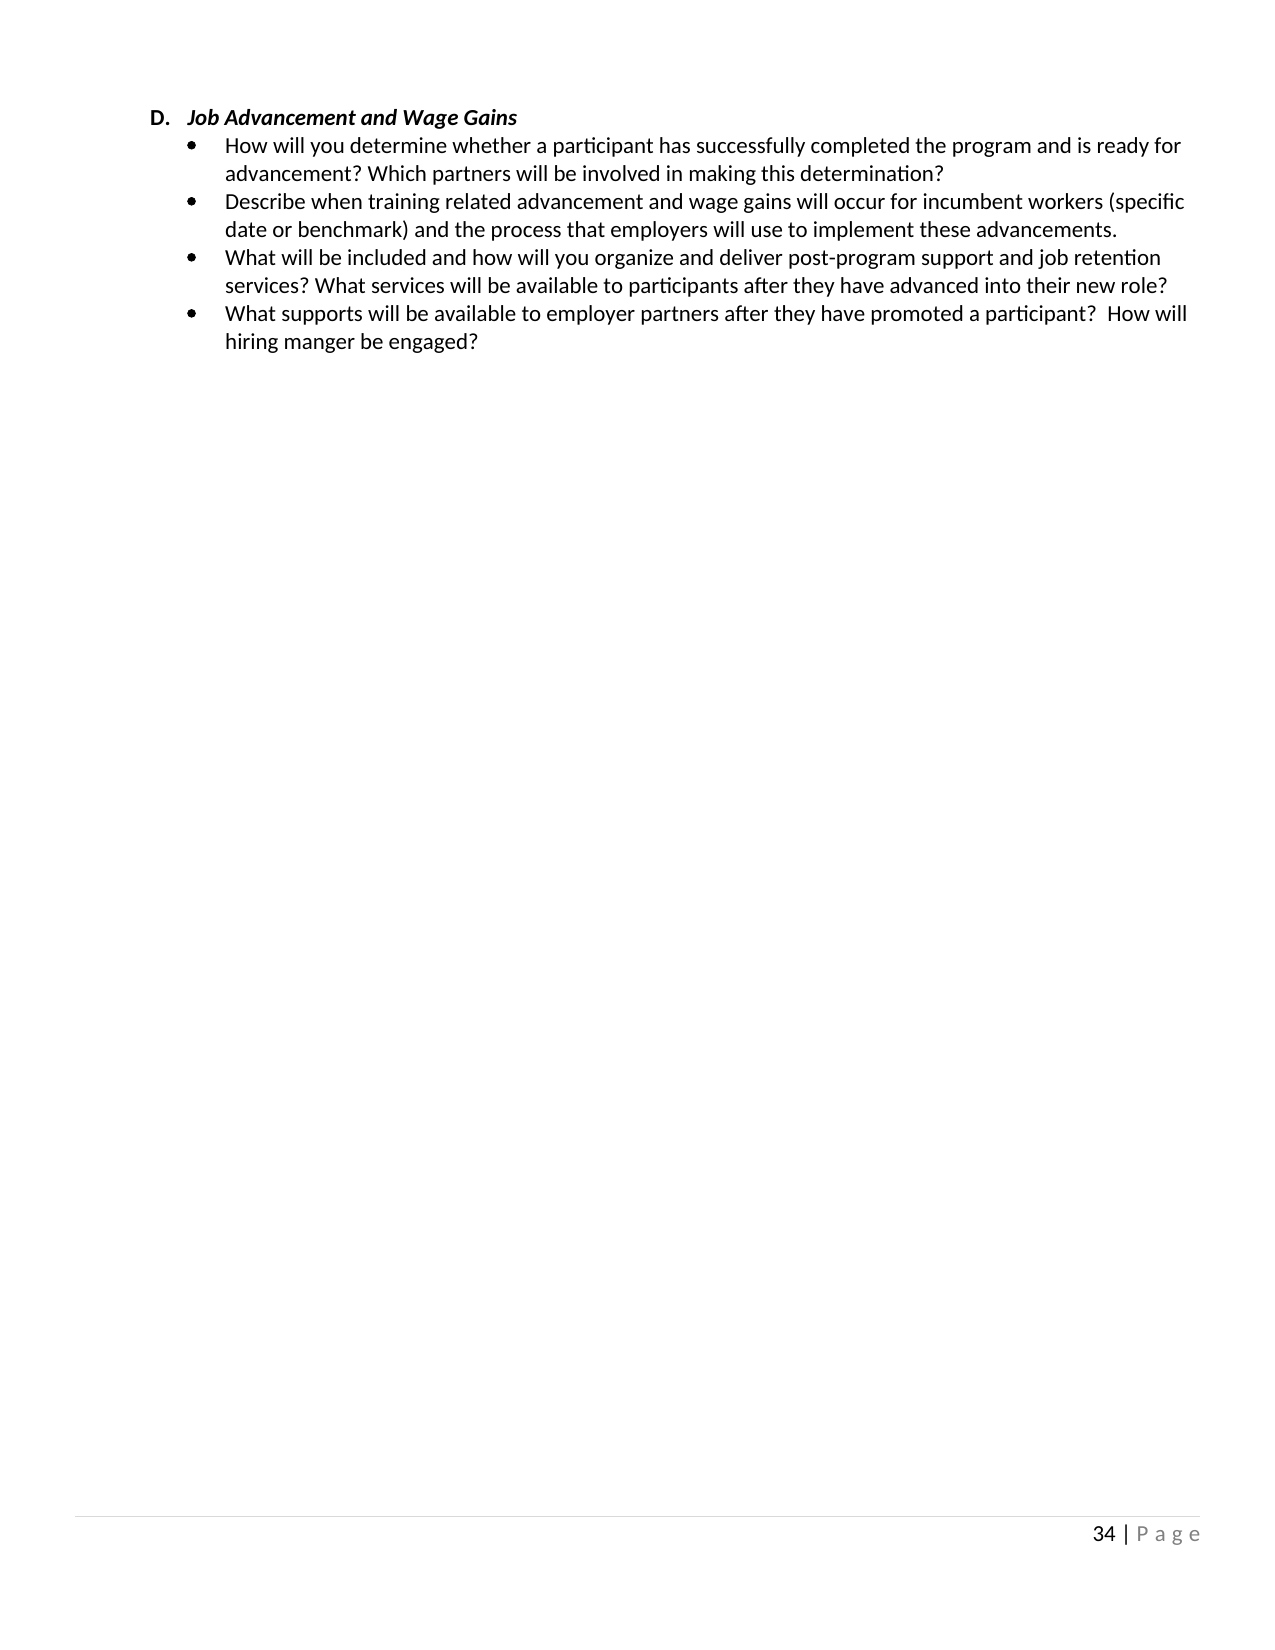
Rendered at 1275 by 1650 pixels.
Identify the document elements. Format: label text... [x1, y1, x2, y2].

list How will you determine whether a participant has successfully completed the program and is ready for advancement? Which partners will be involved in making this determination? [187, 131, 1200, 187]
list Describe when training related advancement and wage gains will occur for incumbent workers (specific date or benchmark) and the process that employers will use to implement these advancements. [187, 187, 1200, 243]
list What supports will be available to employer partners after they have promoted a participant? How will hiring manger be engaged? [187, 299, 1200, 355]
list Job Advancement and Wage Gains [150, 103, 1200, 131]
list What will be included and how will you organize and deliver post-program support and job retention services? What services will be available to participants after they have advanced into their new role? [187, 243, 1200, 299]
